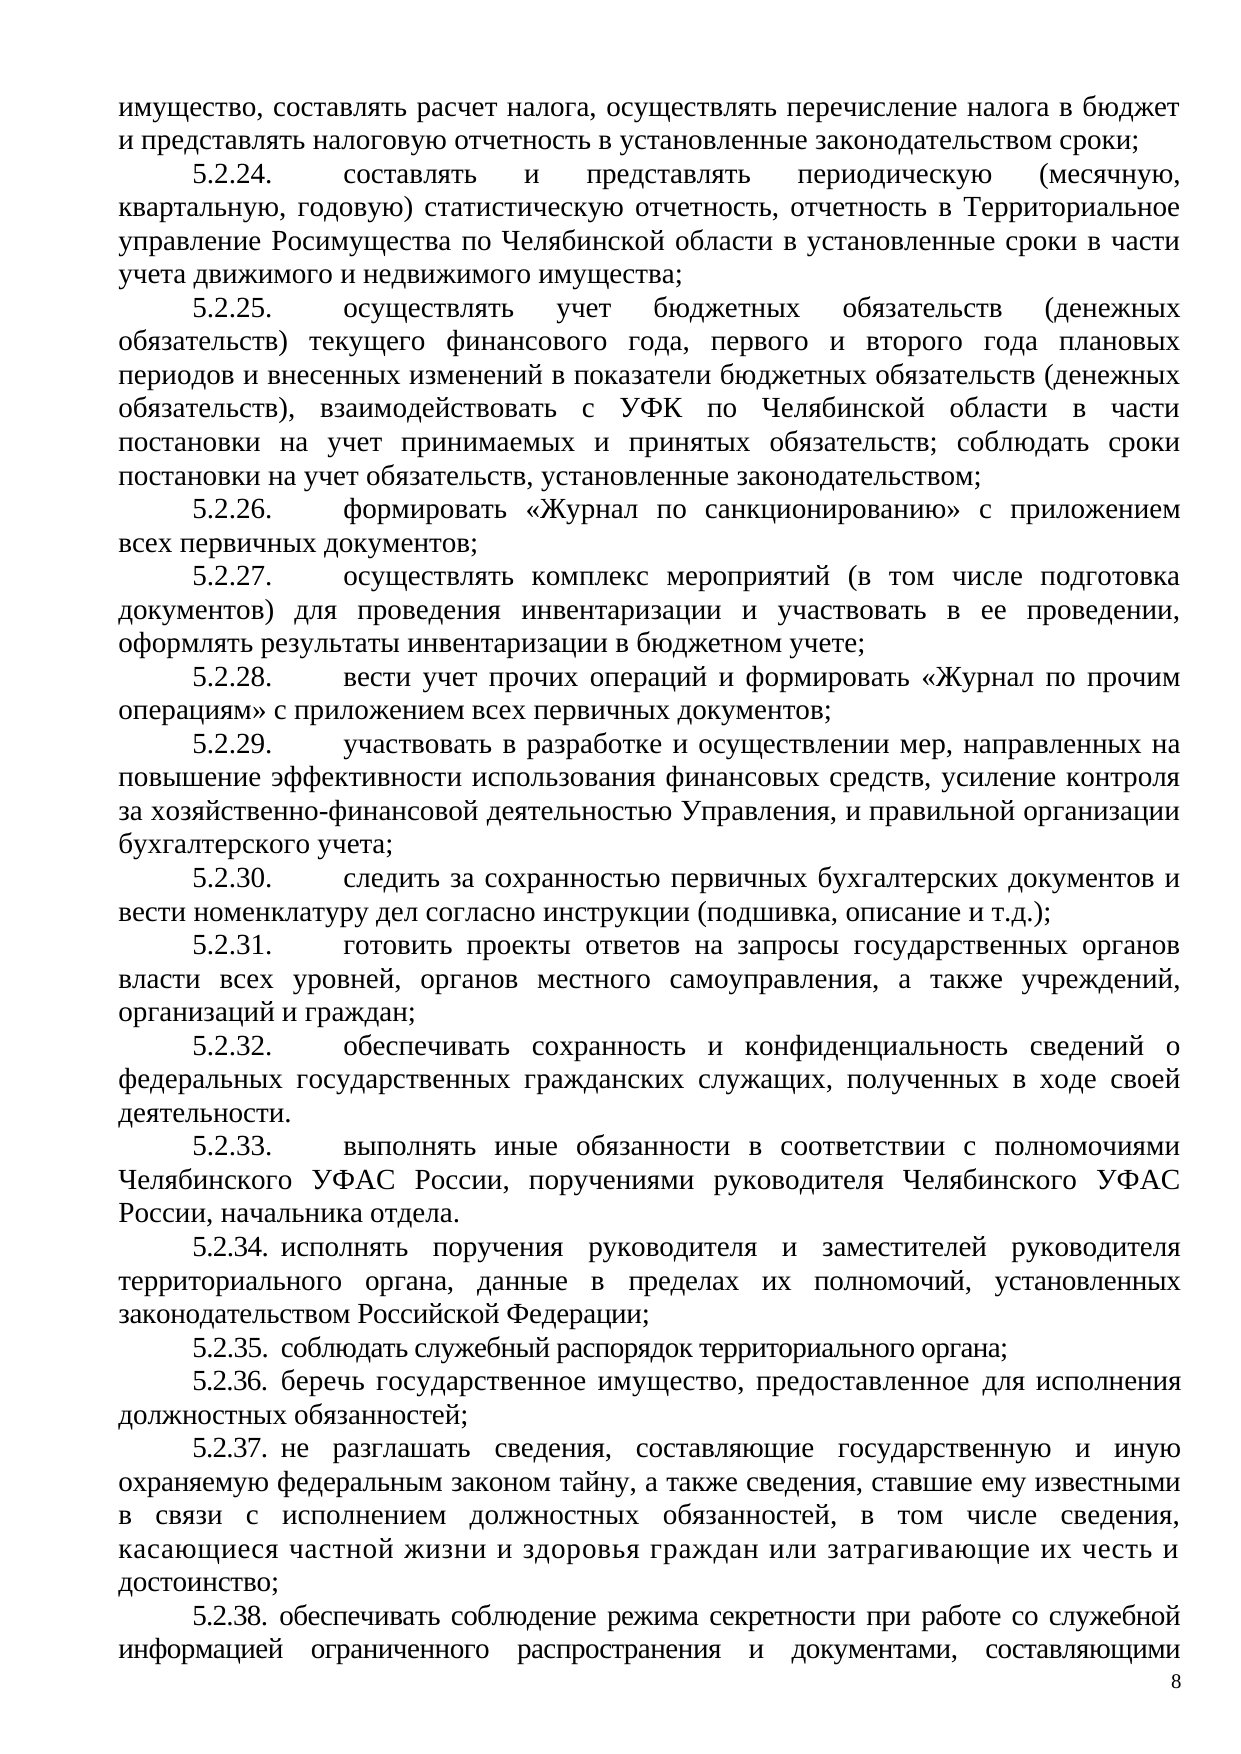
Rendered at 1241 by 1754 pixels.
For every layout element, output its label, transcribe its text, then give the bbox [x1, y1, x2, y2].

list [118, 89, 1181, 156]
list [118, 1598, 1181, 1665]
list выполнять иные обязанности в соответствии с полномочиями Челябинского УФАС России, поручениями руководителя Челябинского УФАС России, начальника отдела. [118, 1128, 1181, 1229]
list обеспечивать сохранность и конфиденциальность сведений о федеральных государственных гражданских служащих, полученных в ходе своей деятельности. [118, 1028, 1181, 1128]
list осуществлять учет бюджетных обязательств (денежных обязательств) текущего финансового года, первого и второго года плановых периодов и внесенных изменений в показатели бюджетных обязательств (денежных обязательств), взаимодействовать с УФК по Челябинской области в части постановки на учет принимаемых и принятых обязательств; соблюдать сроки постановки на учет обязательств, установленные законодательством; [118, 290, 1181, 491]
list участвовать в разработке и осуществлении мер, направленных на повышение эффективности использования финансовых средств, усиление контроля за хозяйственно-финансовой деятельностью Управления, и правильной организации бухгалтерского учета; [118, 726, 1181, 860]
list осуществлять комплекс мероприятий (в том числе подготовка документов) для проведения инвентаризации и участвовать в ее проведении, оформлять результаты инвентаризации в бюджетном учете; [118, 558, 1181, 659]
list составлять и представлять периодическую (месячную, квартальную, годовую) статистическую отчетность, отчетность в Территориальное управление Росимущества по Челябинской области в установленные сроки в части учета движимого и недвижимого имущества; [118, 156, 1181, 290]
list соблюдать служебный распорядок территориального органа; [118, 1330, 1181, 1363]
list вести учет прочих операций и формировать «Журнал по прочим операциям» с приложением всех первичных документов; [118, 659, 1181, 726]
list следить за сохранностью первичных бухгалтерских документов и вести номенклатуру дел согласно инструкции (подшивка, описание и т.д.); [118, 860, 1181, 927]
list беречь государственное имущество, предоставленное для исполнения должностных обязанностей; [118, 1363, 1181, 1430]
list готовить проекты ответов на запросы государственных органов власти всех уровней, органов местного самоуправления, а также учреждений, организаций и граждан; [118, 927, 1181, 1028]
list формировать «Журнал по санкционированию» с приложением всех первичных документов; [118, 491, 1181, 558]
list не разглашать сведения, составляющие государственную и иную охраняемую федеральным законом тайну, а также сведения, ставшие ему известными в связи с исполнением должностных обязанностей, в том числе сведения, касающиеся частной жизни и здоровья граждан или затрагивающие их честь и достоинство; [118, 1430, 1181, 1598]
list исполнять поручения руководителя и заместителей руководителя территориального органа, данные в пределах их полномочий, установленных законодательством Российской Федерации; [118, 1229, 1181, 1330]
